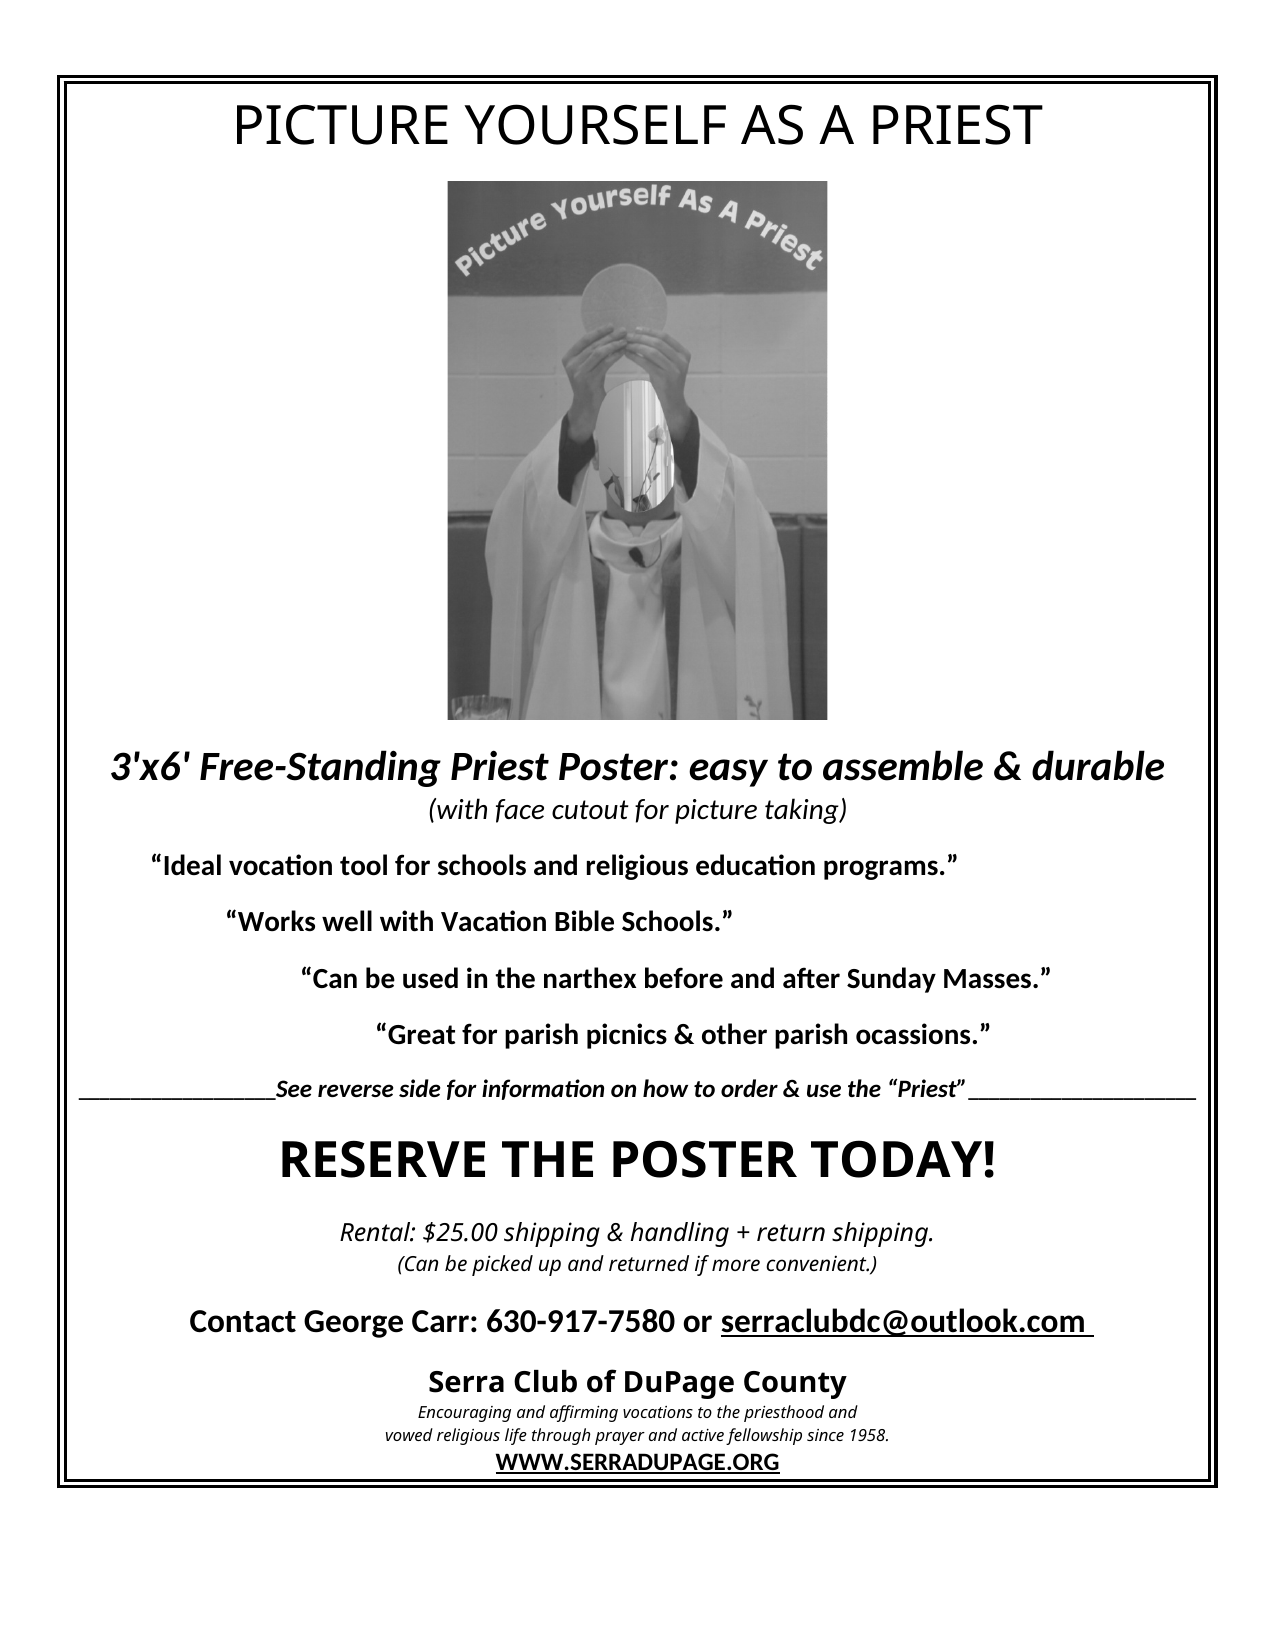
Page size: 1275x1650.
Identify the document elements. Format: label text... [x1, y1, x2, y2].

text “Works well with Vacation Bible Schools.” [67, 892, 1208, 939]
text “Great for parish picnics & other parish ocassions.” [67, 1005, 1208, 1052]
text Rental: $25.00 shipping & handling + return shipping. [75, 1215, 1200, 1249]
text (with face cutout for picture taking) [75, 791, 1200, 827]
text ___________________See reverse side for information on how to order & use the “Priest”______________________ [67, 1061, 1208, 1103]
text Serra Club of DuPage County [75, 1361, 1200, 1401]
text RESERVE THE POSTER TODAY! [67, 1113, 1208, 1192]
text 3'x6' Free-Standing Priest Poster: easy to assemble & durable [67, 729, 1208, 791]
text “Ideal vocation tool for schools and religious education programs.” [75, 847, 1200, 882]
text Contact George Carr: 630-917-7580 or serraclubdc@outlook.com [75, 1300, 1200, 1341]
text (Can be picked up and returned if more convenient.) [75, 1249, 1200, 1277]
text PICTURE YOURSELF AS A PRIEST [60, 78, 1214, 160]
text WWW.SERRADUPAGE.ORG [60, 1435, 1214, 1485]
text “Can be used in the narthex before and after Sunday Masses.” [67, 948, 1208, 995]
text Encouraging and affirming vocations to the priesthood and [75, 1401, 1200, 1423]
